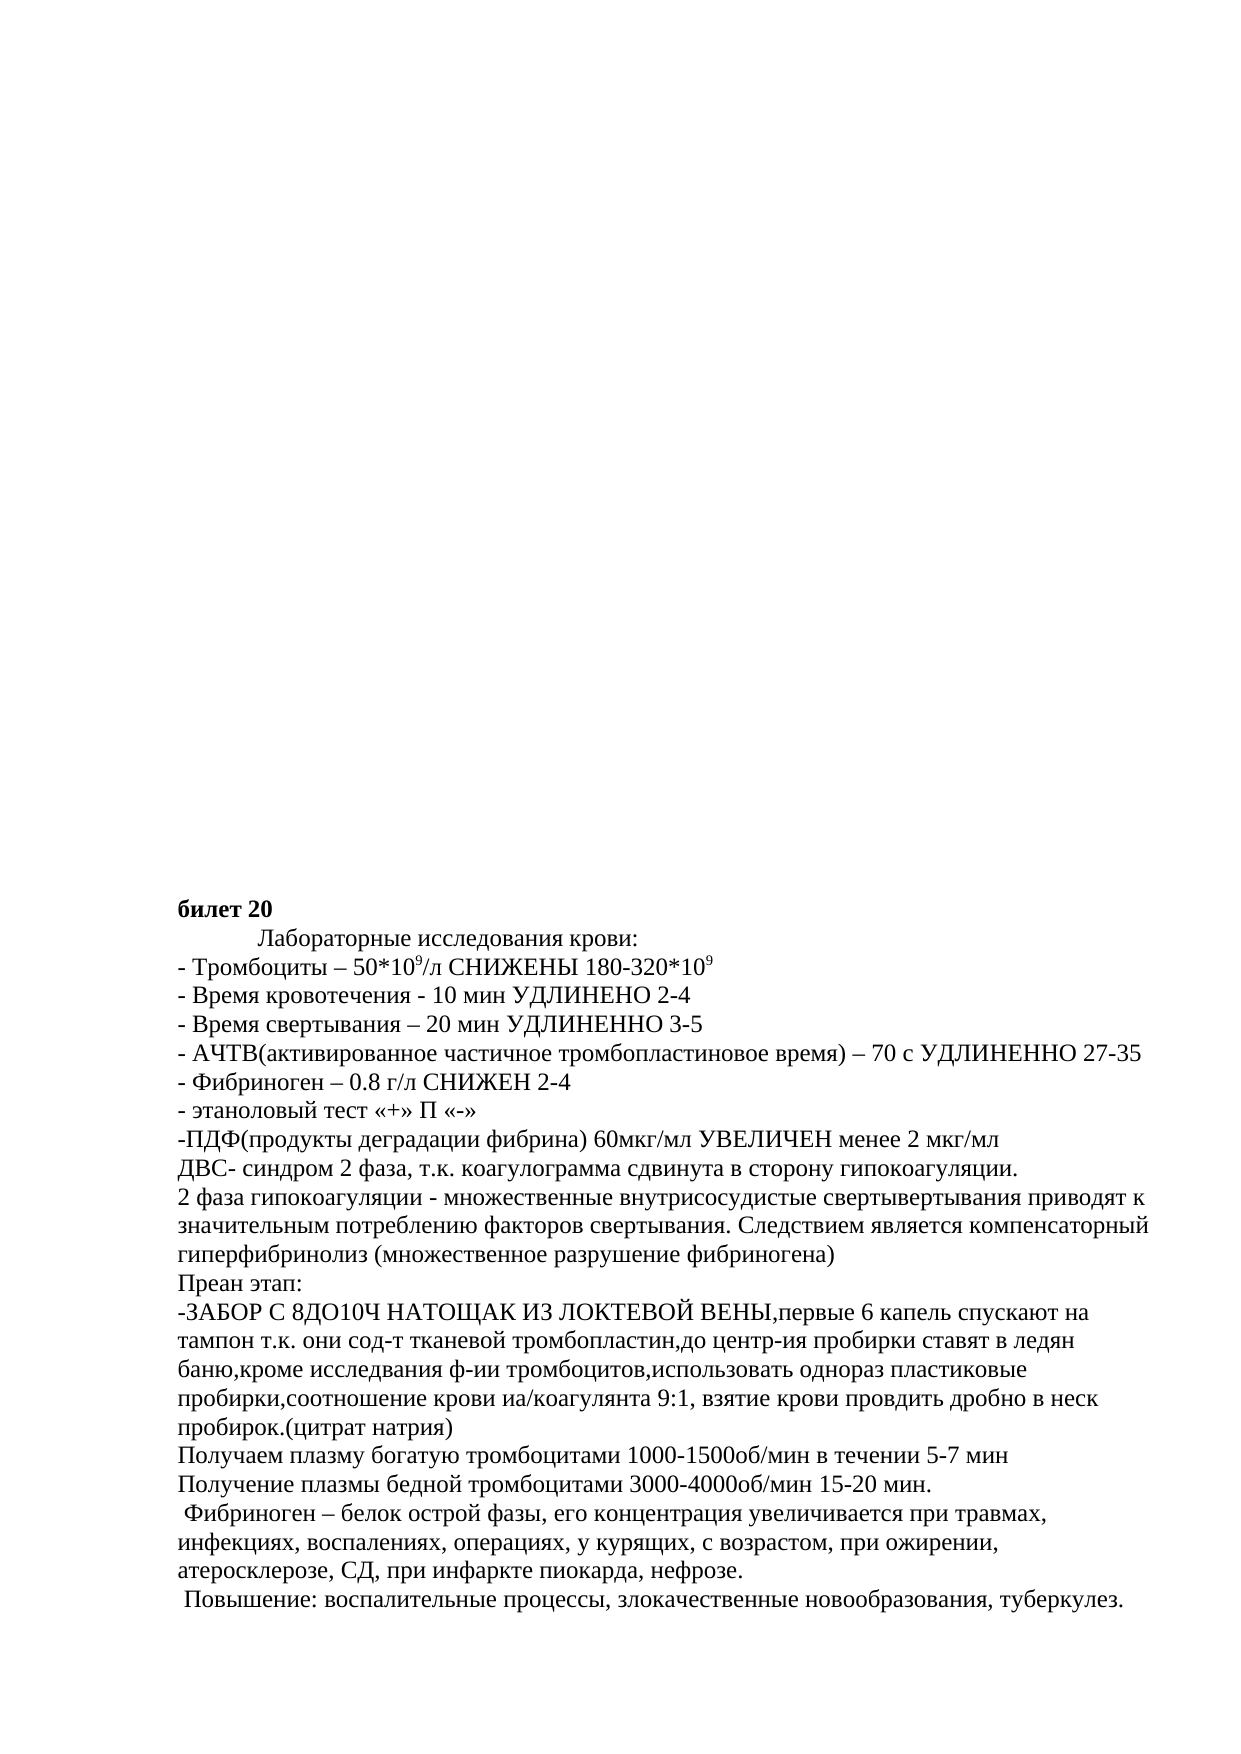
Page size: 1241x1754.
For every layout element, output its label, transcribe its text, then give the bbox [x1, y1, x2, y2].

text 2 фаза гипокоагуляции - множественные внутрисосудистые свертывертывания приводят к значительным потреблению факторов свертывания. Следствием является компенсаторный гиперфибринолиз (множественное разрушение фибриногена) [177, 1182, 1152, 1268]
text Повышение: воспалительные процессы, злокачественные новообразования, туберкулез. [177, 1584, 1152, 1613]
text Лабораторные исследования крови: - Тромбоциты – 50*109/л СНИЖЕНЫ 180-320*109 - Время кровотечения - 10 мин УДЛИНЕНО 2-4 [177, 923, 1152, 1009]
text Преан этап: -ЗАБОР С 8ДО10Ч НАТОЩАК ИЗ ЛОКТЕВОЙ ВЕНЫ,первые 6 капель спускают на тампон т.к. они сод-т тканевой тромбопластин,до центр-ия пробирки ставят в ледян баню,кроме исследвания ф-ии тромбоцитов,использовать однораз пластиковые пробирки,соотношение крови иа/коагулянта 9:1, взятие крови провдить дробно в неск пробирок.(цитрат натрия) [177, 1268, 1152, 1441]
text Фибриноген – белок острой фазы, его концентрация увеличивается при травмах, инфекциях, воспалениях, операциях, у курящих, с возрастом, при ожирении, атеросклерозе, СД, при инфаркте пиокарда, нефрозе. [177, 1498, 1152, 1584]
text Получаем плазму богатую тромбоцитами 1000-1500об/мин в течении 5-7 мин [177, 1441, 1152, 1469]
text Получение плазмы бедной тромбоцитами 3000-4000об/мин 15-20 мин. [177, 1469, 1152, 1498]
text -ПДФ(продукты деградации фибрина) 60мкг/мл УВЕЛИЧЕН менее 2 мкг/мл ДВС- синдром 2 фаза, т.к. коагулограмма сдвинута в сторону гипокоагуляции. [177, 1124, 1152, 1182]
text - Время свертывания – 20 мин УДЛИНЕННО 3-5 - АЧТВ(активированное частичное тромбопластиновое время) – 70 с УДЛИНЕННО 27-35 - Фибриноген – 0.8 г/л СНИЖЕН 2-4 - этаноловый тест «+» П «-» [177, 1009, 1152, 1124]
text билет 20 [177, 894, 1152, 923]
